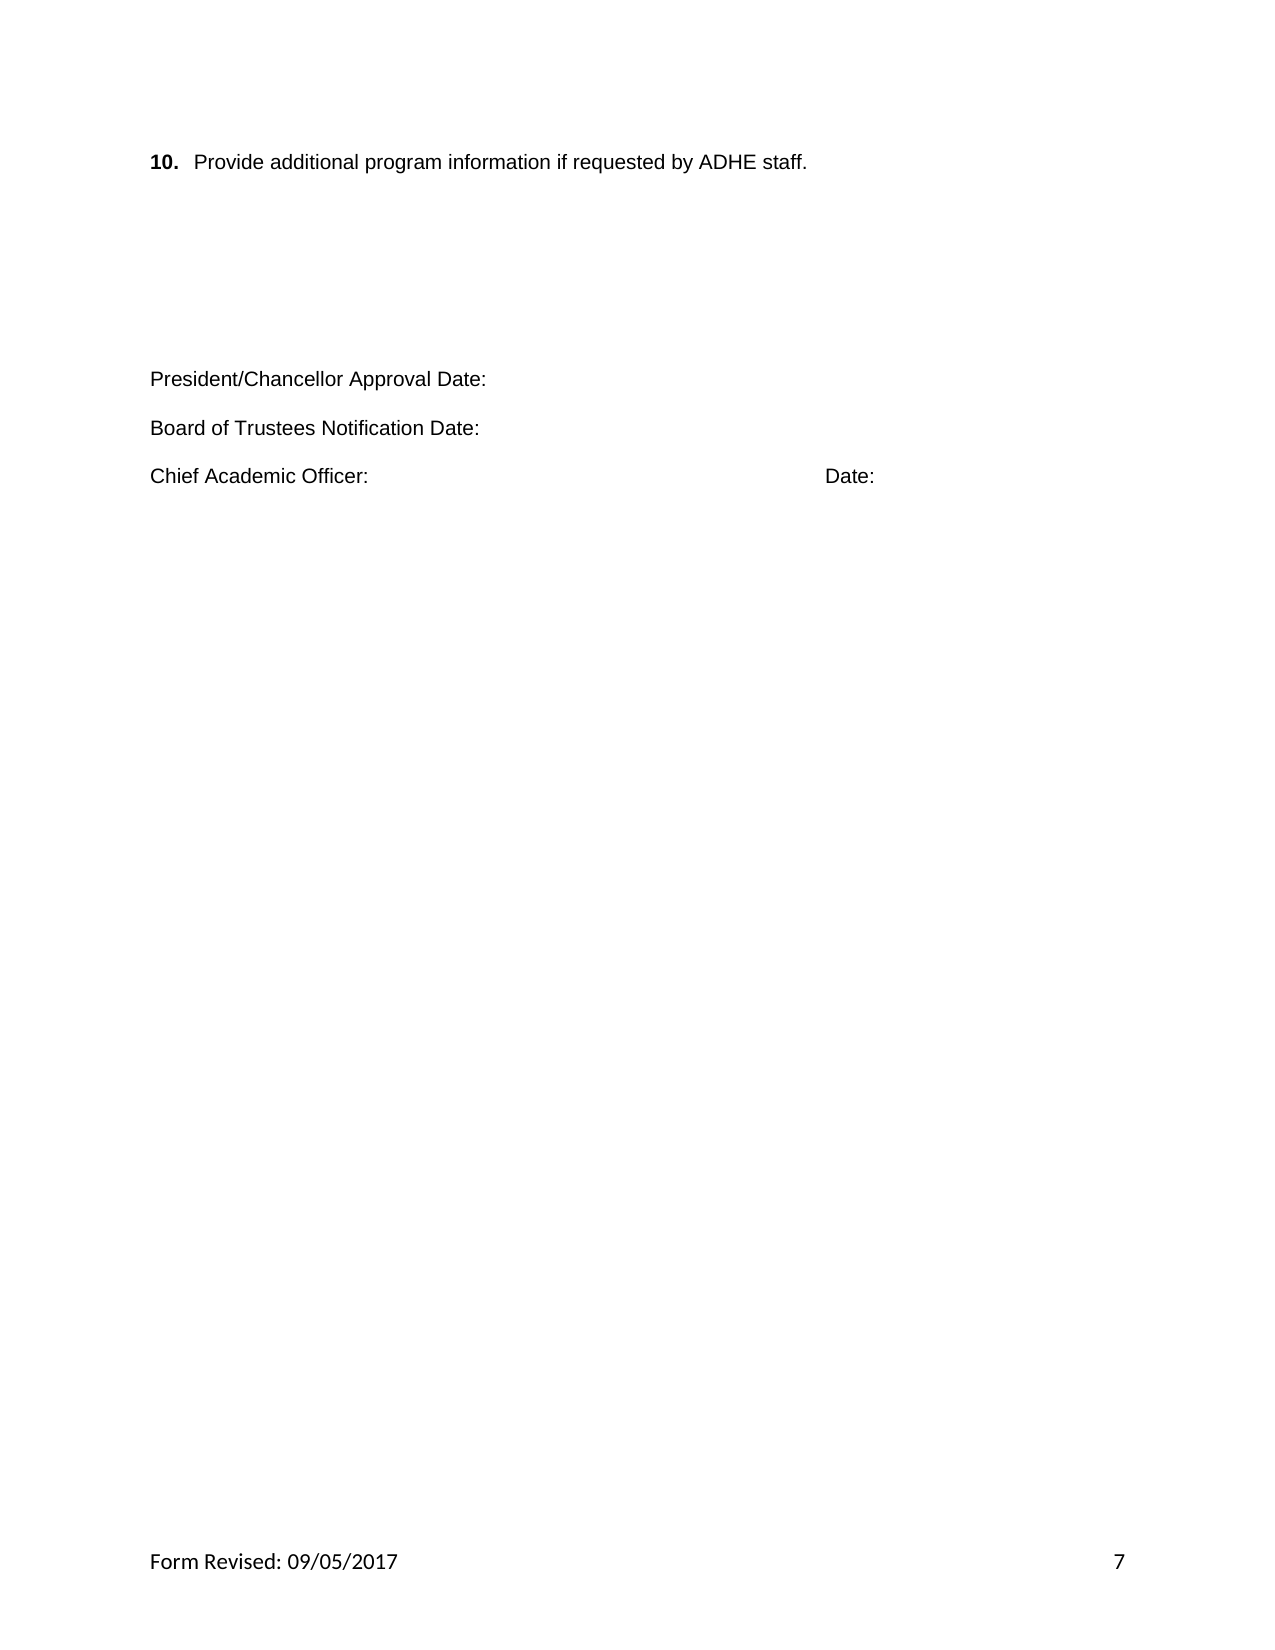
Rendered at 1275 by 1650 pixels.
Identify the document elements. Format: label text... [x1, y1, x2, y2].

list Provide additional program information if requested by ADHE staff. [150, 150, 1125, 174]
text Chief Academic Officer: Date: [150, 464, 1125, 488]
text Board of Trustees Notification Date: [150, 416, 1125, 439]
text President/Chancellor Approval Date: [150, 367, 1125, 391]
